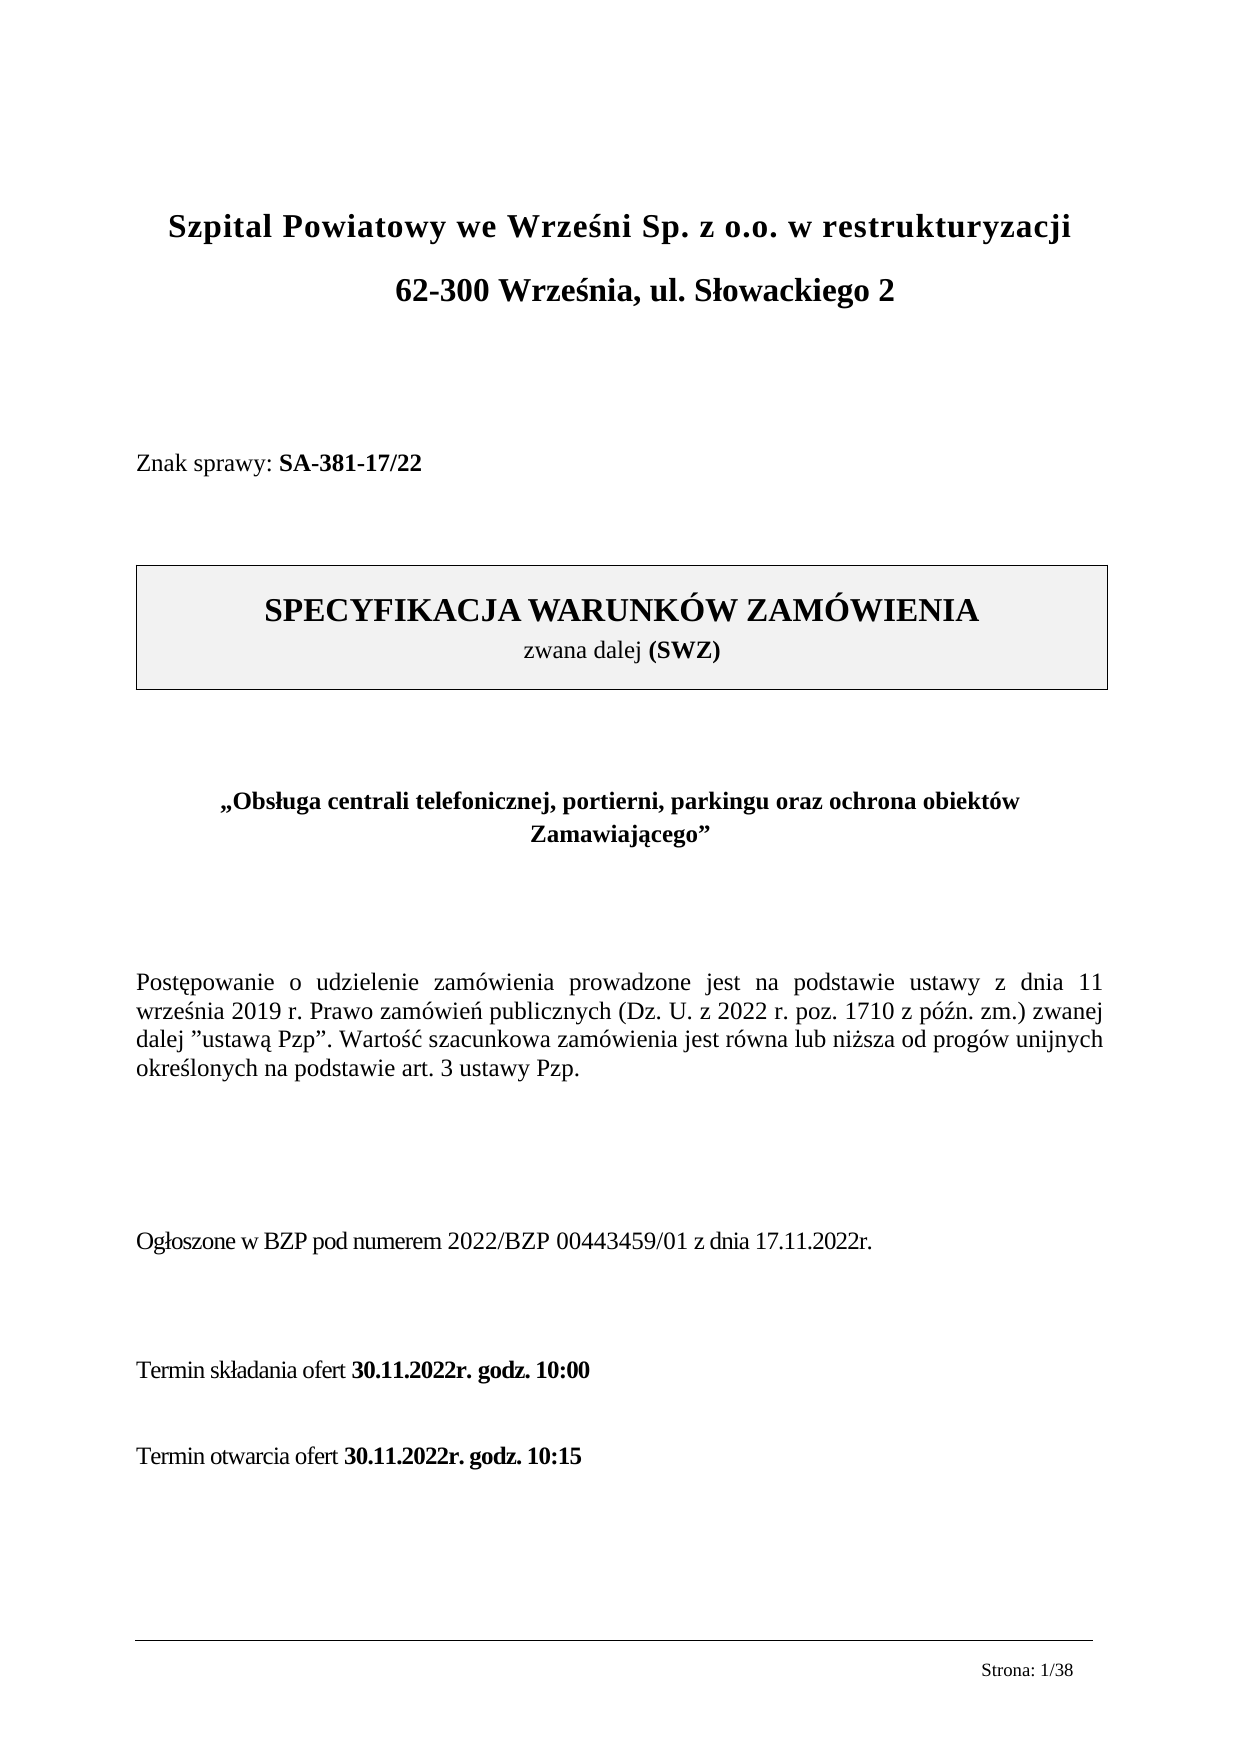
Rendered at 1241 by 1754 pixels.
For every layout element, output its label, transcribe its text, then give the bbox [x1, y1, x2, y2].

text Termin otwarcia ofert 30.11.2022r. godz. 10:15 [136, 1441, 1104, 1470]
table_header SPECYFIKACJA WARUNKÓW ZAMÓWIENIA zwana dalej (SWZ) [137, 566, 1107, 689]
text Znak sprawy: SA-381-17/22 [136, 448, 1104, 477]
text Postępowanie o udzielenie zamówienia prowadzone jest na podstawie ustawy z dnia 11 września 2019 r. Prawo zamówień publicznych (Dz. U. z 2022 r. poz. 1710 z późn. zm.) zwanej dalej ”ustawą Pzp”. Wartość szacunkowa zamówienia jest równa lub niższa od progów unijnych określonych na podstawie art. 3 ustawy Pzp. [136, 967, 1104, 1082]
text Szpital Powiatowy we Wrześni Sp. z o.o. w restrukturyzacji [136, 207, 1104, 245]
text Termin składania ofert 30.11.2022r. godz. 10:00 [136, 1355, 1104, 1384]
text „Obsługa centrali telefonicznej, portierni, parkingu oraz ochrona obiektów Zamawiającego” [136, 786, 1104, 848]
text 62-300 Września, ul. Słowackiego 2 [136, 270, 1104, 308]
text Ogłoszone w BZP pod numerem 2022/BZP 00443459/01 z dnia 17.11.2022r. [136, 1226, 1104, 1254]
